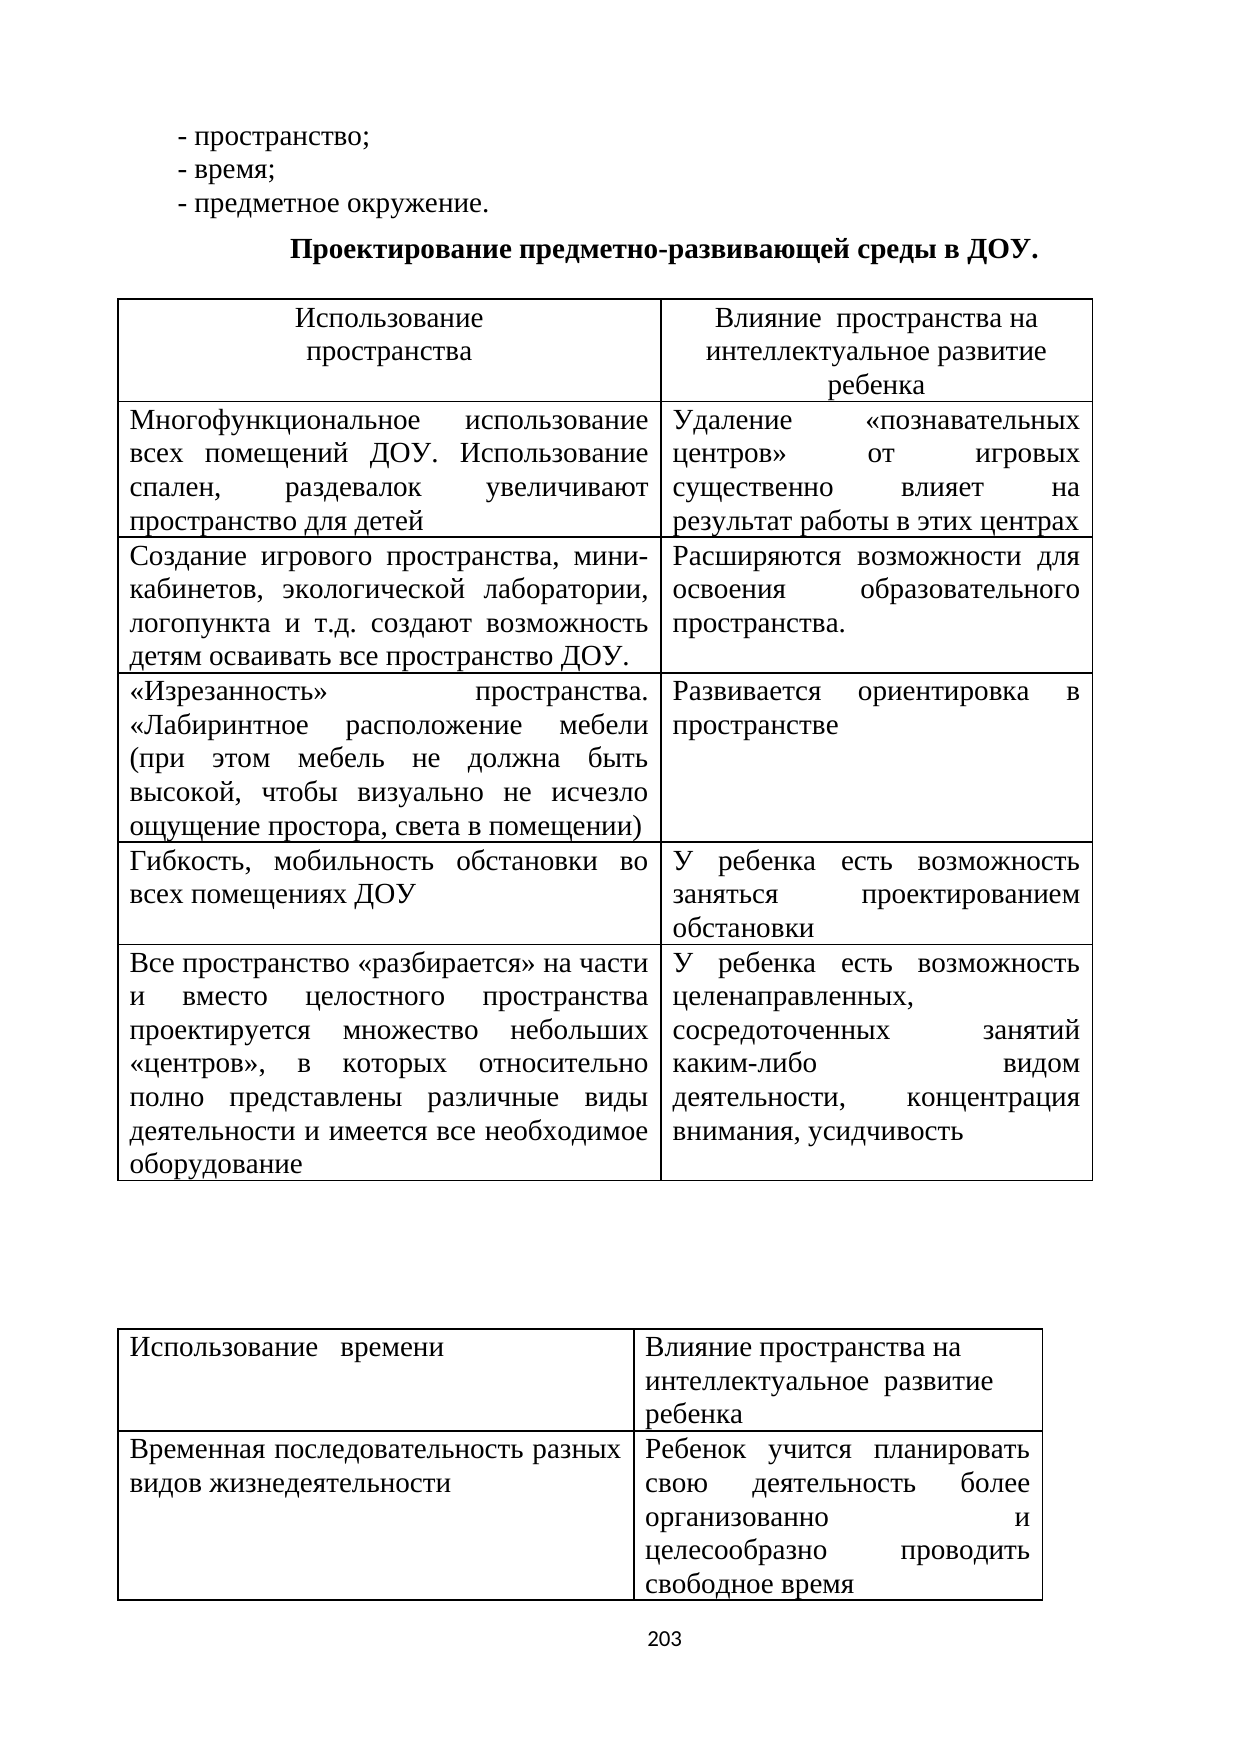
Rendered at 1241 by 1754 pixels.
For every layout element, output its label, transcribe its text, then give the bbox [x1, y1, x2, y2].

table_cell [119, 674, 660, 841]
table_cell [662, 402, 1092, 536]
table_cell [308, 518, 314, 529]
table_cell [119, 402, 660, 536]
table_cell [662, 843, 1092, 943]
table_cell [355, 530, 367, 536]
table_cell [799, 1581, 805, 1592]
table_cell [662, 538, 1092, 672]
text - пространство; [177, 118, 1152, 152]
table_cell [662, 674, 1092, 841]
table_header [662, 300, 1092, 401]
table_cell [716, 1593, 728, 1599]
text Проектирование предметно-развивающей среды в ДОУ. [177, 231, 1152, 265]
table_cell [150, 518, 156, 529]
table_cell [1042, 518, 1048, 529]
text - предметное окружение. [177, 185, 1152, 219]
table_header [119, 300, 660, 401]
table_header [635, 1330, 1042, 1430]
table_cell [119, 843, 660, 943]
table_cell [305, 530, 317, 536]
text - время; [177, 152, 1152, 185]
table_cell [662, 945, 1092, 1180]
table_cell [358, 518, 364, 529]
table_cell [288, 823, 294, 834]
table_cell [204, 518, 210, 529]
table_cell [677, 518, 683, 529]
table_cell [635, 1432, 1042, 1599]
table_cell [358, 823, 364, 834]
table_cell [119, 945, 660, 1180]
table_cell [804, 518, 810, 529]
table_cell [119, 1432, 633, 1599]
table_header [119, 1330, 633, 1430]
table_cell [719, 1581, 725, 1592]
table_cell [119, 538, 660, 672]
